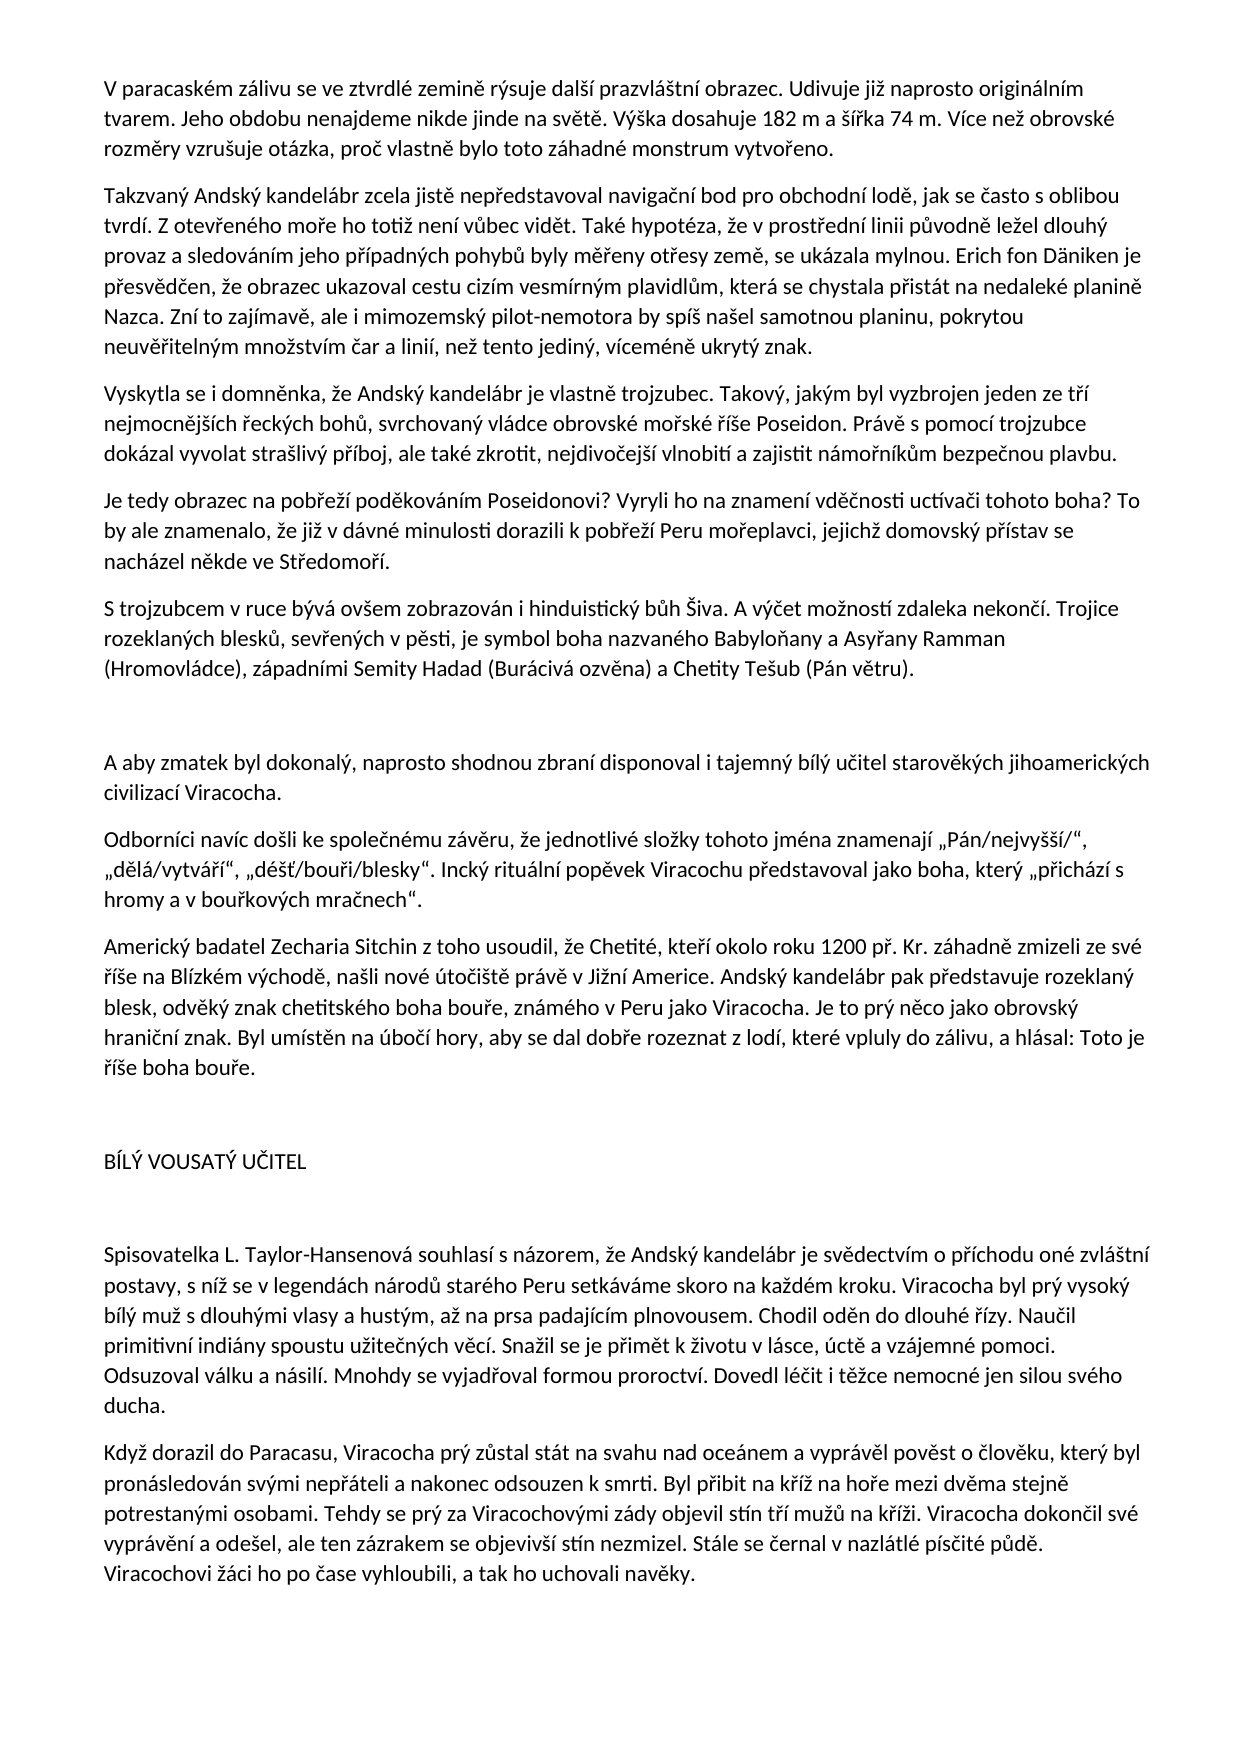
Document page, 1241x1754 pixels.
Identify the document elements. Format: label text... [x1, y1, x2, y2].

text Odborníci navíc došli ke společnému závěru, že jednotlivé složky tohoto jména znamenají „Pán/nejvyšší/“, „dělá/vytváří“, „déšť/bouři/blesky“. Incký rituální popěvek Viracochu představoval jako boha, který „přichází s hromy a v bouřkových mračnech“. [103, 825, 1152, 913]
text Spisovatelka L. Taylor-Hansenová souhlasí s názorem, že Andský kandelábr je svědectvím o příchodu oné zvláštní postavy, s níž se v legendách národů starého Peru setkáváme skoro na každém kroku. Viracocha byl prý vysoký bílý muž s dlouhými vlasy a hustým, až na prsa padajícím plnovousem. Chodil oděn do dlouhé řízy. Naučil primitivní indiány spoustu užitečných věcí. Snažil se je přimět k životu v lásce, úctě a vzájemné pomoci. Odsuzoval válku a násilí. Mnohdy se vyjadřoval formou proroctví. Dovedl léčit i těžce nemocné jen silou svého ducha. [103, 1241, 1152, 1419]
text Je tedy obrazec na pobřeží poděkováním Poseidonovi? Vyryli ho na znamení vděčnosti uctívači tohoto boha? To by ale znamenalo, že již v dávné minulosti dorazili k pobřeží Peru mořeplavci, jejichž domovský přístav se nacházel někde ve Středomoří. [103, 486, 1152, 575]
text A aby zmatek byl dokonalý, naprosto shodnou zbraní disponoval i tajemný bílý učitel starověkých jihoamerických civilizací Viracocha. [103, 748, 1152, 806]
text Když dorazil do Paracasu, Viracocha prý zůstal stát na svahu nad oceánem a vyprávěl pověst o člověku, který byl pronásledován svými nepřáteli a nakonec odsouzen k smrti. Byl přibit na kříž na hoře mezi dvěma stejně potrestanými osobami. Tehdy se prý za Viracochovými zády objevil stín tří mužů na kříži. Viracocha dokončil své vyprávění a odešel, ale ten zázrakem se objevivší stín nezmizel. Stále se černal v nazlátlé písčité půdě. Viracochovi žáci ho po čase vyhloubili, a tak ho uchovali navěky. [103, 1438, 1152, 1587]
text Americký badatel Zecharia Sitchin z toho usoudil, že Chetité, kteří okolo roku 1200 př. Kr. záhadně zmizeli ze své říše na Blízkém východě, našli nové útočiště právě v Jižní Americe. Andský kandelábr pak představuje rozeklaný blesk, odvěký znak chetitského boha bouře, známého v Peru jako Viracocha. Je to prý něco jako obrovský hraniční znak. Byl umístěn na úbočí hory, aby se dal dobře rozeznat z lodí, které vpluly do zálivu, a hlásal: Toto je říše boha bouře. [103, 932, 1152, 1081]
text V paracaském zálivu se ve ztvrdlé zemině rýsuje další prazvláštní obrazec. Udivuje již naprosto originálním tvarem. Jeho obdobu nenajdeme nikde jinde na světě. Výška dosahuje 182 m a šířka 74 m. Více než obrovské rozměry vzrušuje otázka, proč vlastně bylo toto záhadné monstrum vytvořeno. [103, 74, 1152, 162]
text BÍLÝ VOUSATÝ UČITEL [103, 1147, 1152, 1175]
text Takzvaný Andský kandelábr zcela jistě nepředstavoval navigační bod pro obchodní lodě, jak se často s oblibou tvrdí. Z otevřeného moře ho totiž není vůbec vidět. Také hypotéza, že v prostřední linii původně ležel dlouhý provaz a sledováním jeho případných pohybů byly měřeny otřesy země, se ukázala mylnou. Erich fon Däniken je přesvědčen, že obrazec ukazoval cestu cizím vesmírným plavidlům, která se chystala přistát na nedaleké planině Nazca. Zní to zajímavě, ale i mimozemský pilot-nemotora by spíš našel samotnou planinu, pokrytou neuvěřitelným množstvím čar a linií, než tento jediný, víceméně ukrytý znak. [103, 181, 1152, 360]
text Vyskytla se i domněnka, že Andský kandelábr je vlastně trojzubec. Takový, jakým byl vyzbrojen jeden ze tří nejmocnějších řeckých bohů, svrchovaný vládce obrovské mořské říše Poseidon. Právě s pomocí trojzubce dokázal vyvolat strašlivý příboj, ale také zkrotit, nejdivočejší vlnobití a zajistit námořníkům bezpečnou plavbu. [103, 379, 1152, 467]
text S trojzubcem v ruce bývá ovšem zobrazován i hinduistický bůh Šiva. A výčet možností zdaleka nekončí. Trojice rozeklaných blesků, sevřených v pěsti, je symbol boha nazvaného Babyloňany a Asyřany Ramman (Hromovládce), západními Semity Hadad (Burácivá ozvěna) a Chetity Tešub (Pán větru). [103, 594, 1152, 682]
